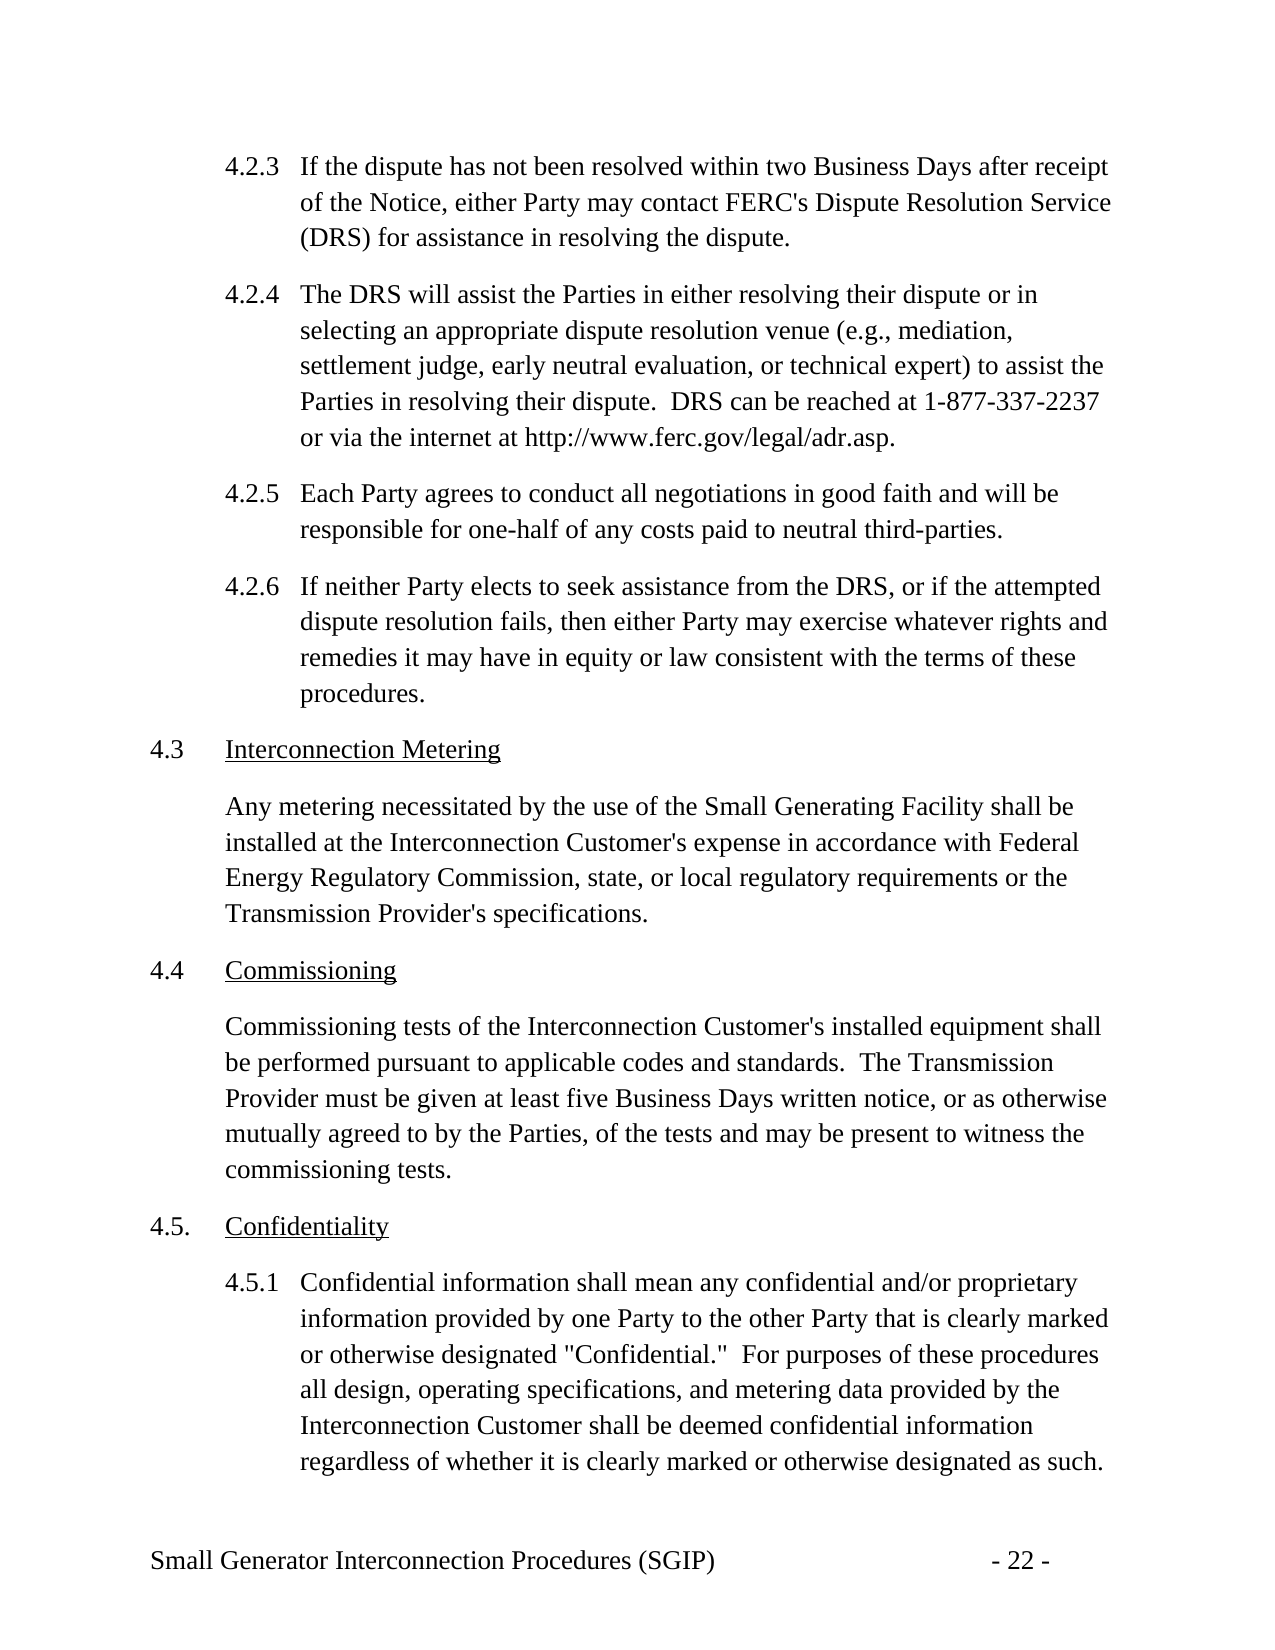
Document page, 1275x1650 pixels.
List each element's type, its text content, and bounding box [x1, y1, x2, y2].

text Commissioning tests of the Interconnection Customer's installed equipment shall be performed pursuant to applicable codes and standards. The Transmission Provider must be given at least five Business Days written notice, or as otherwise mutually agreed to by the Parties, of the tests and may be present to witness the commissioning tests. [225, 1010, 1125, 1184]
text 4.2.5 Each Party agrees to conduct all negotiations in good faith and will be responsible for one-half of any costs paid to neutral third-parties. [225, 477, 1125, 544]
text 4.5. Confidentiality [150, 1210, 1125, 1241]
text 4.2.3 If the dispute has not been resolved within two Business Days after receipt of the Notice, either Party may contact FERC's Dispute Resolution Service (DRS) for assistance in resolving the dispute. [225, 150, 1125, 253]
text 4.3 Interconnection Metering [150, 733, 1125, 765]
text 4.2.4 The DRS will assist the Parties in either resolving their dispute or in selecting an appropriate dispute resolution venue (e.g., mediation, settlement judge, early neutral evaluation, or technical expert) to assist the Parties in resolving their dispute. DRS can be reached at 1-877-337-2237 or via the internet at http://www.ferc.gov/legal/adr.asp. [225, 278, 1125, 452]
text 4.4 Commissioning [150, 954, 1125, 985]
text Any metering necessitated by the use of the Small Generating Facility shall be installed at the Interconnection Customer's expense in accordance with Federal Energy Regulatory Commission, state, or local regulatory requirements or the Transmission Provider's specifications. [225, 790, 1125, 928]
text 4.2.6 If neither Party elects to seek assistance from the DRS, or if the attempted dispute resolution fails, then either Party may exercise whatever rights and remedies it may have in equity or law consistent with the terms of these procedures. [225, 570, 1125, 708]
text 4.5.1 Confidential information shall mean any confidential and/or proprietary information provided by one Party to the other Party that is clearly marked or otherwise designated "Confidential." For purposes of these procedures all design, operating specifications, and metering data provided by the Interconnection Customer shall be deemed confidential information regardless of whether it is clearly marked or otherwise designated as such. [225, 1266, 1125, 1476]
